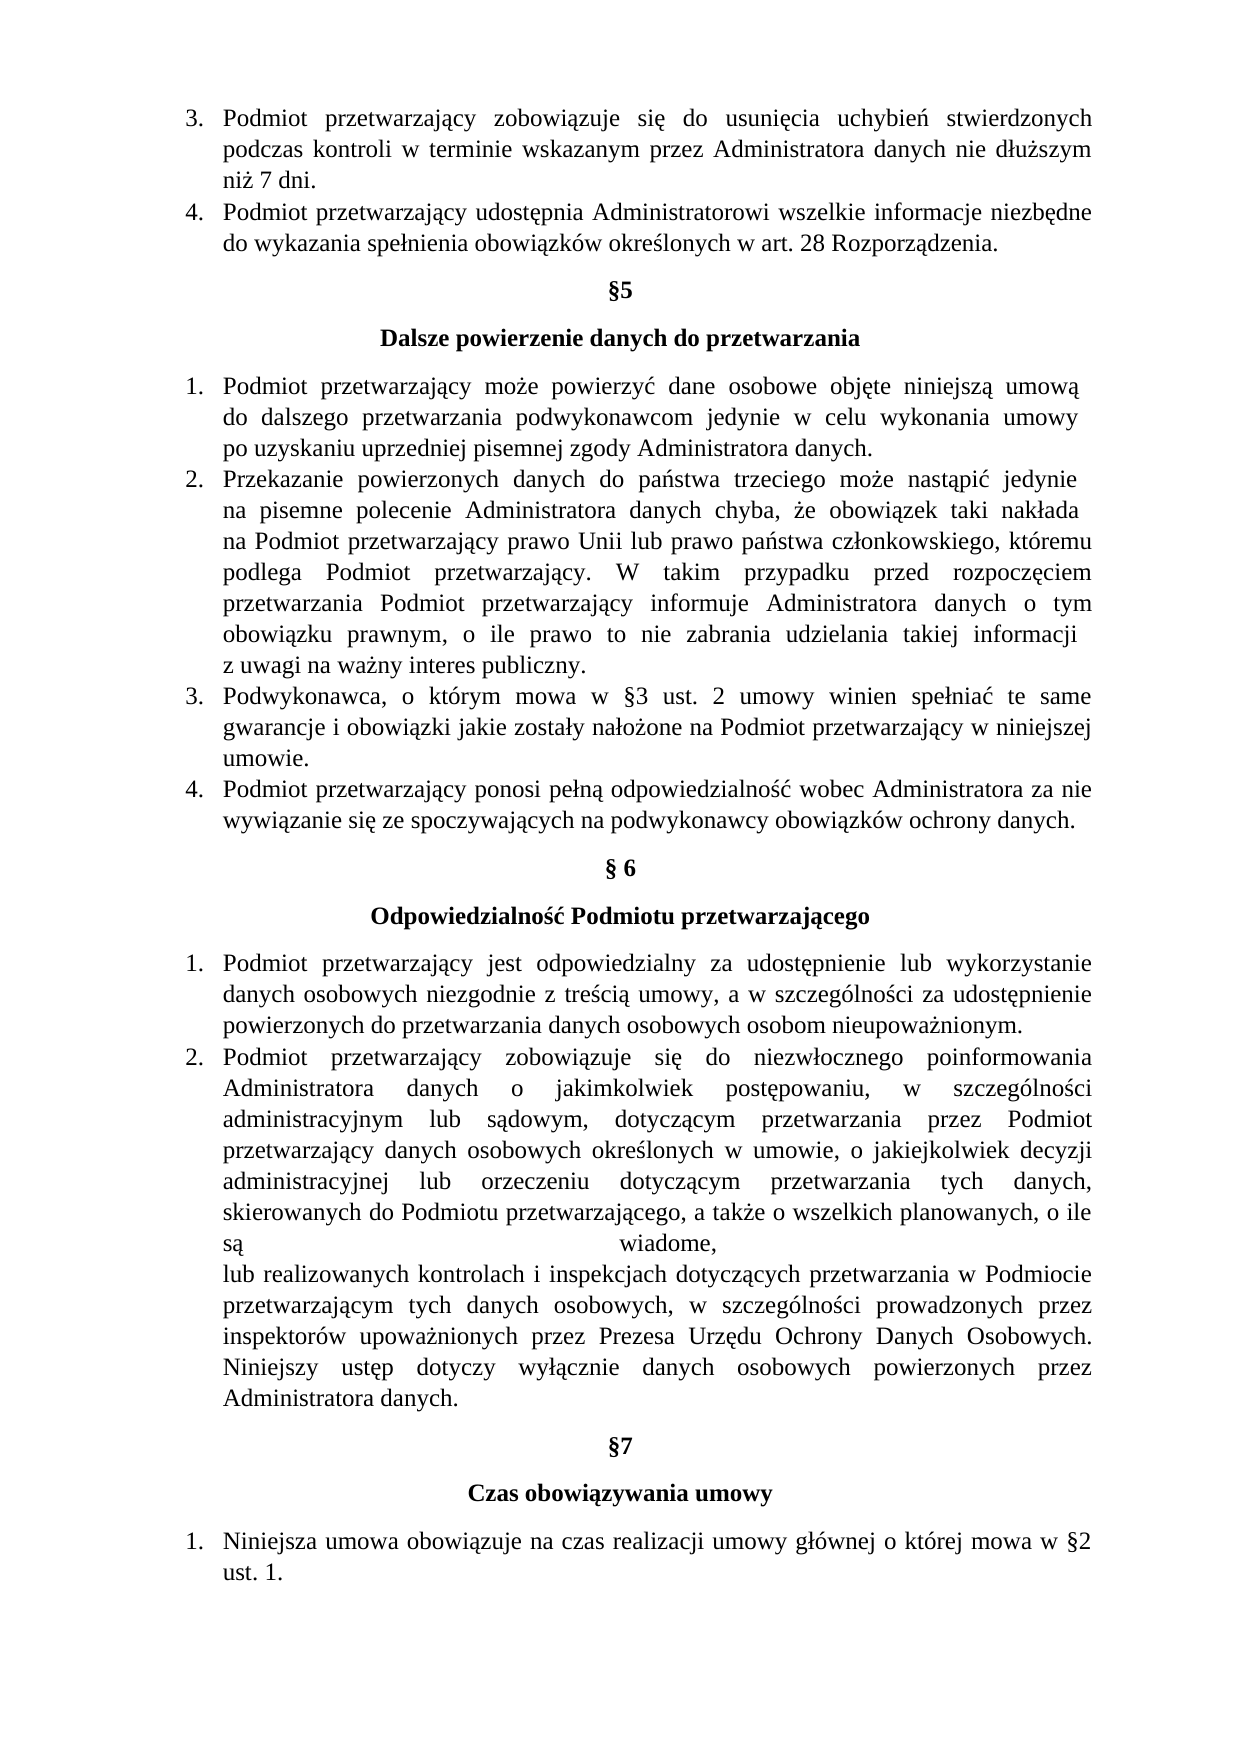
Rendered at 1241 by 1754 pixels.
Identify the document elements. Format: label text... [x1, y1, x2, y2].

list Podwykonawca, o którym mowa w §3 ust. 2 umowy winien spełniać te same gwarancje i obowiązki jakie zostały nałożone na Podmiot przetwarzający w niniejszej umowie. [185, 681, 1093, 772]
text §5 [148, 275, 1093, 304]
text §7 [148, 1431, 1093, 1459]
list Podmiot przetwarzający udostępnia Administratorowi wszelkie informacje niezbędne do wykazania spełnienia obowiązków określonych w art. 28 Rozporządzenia. [185, 197, 1093, 256]
list Podmiot przetwarzający zobowiązuje się do niezwłocznego poinformowania Administratora danych o jakimkolwiek postępowaniu, w szczególności administracyjnym lub sądowym, dotyczącym przetwarzania przez Podmiot przetwarzający danych osobowych określonych w umowie, o jakiejkolwiek decyzji administracyjnej lub orzeczeniu dotyczącym przetwarzania tych danych, skierowanych do Podmiotu przetwarzającego, a także o wszelkich planowanych, o ile są wiadome, lub realizowanych kontrolach i inspekcjach dotyczących przetwarzania w Podmiocie przetwarzającym tych danych osobowych, w szczególności prowadzonych przez inspektorów upoważnionych przez Prezesa Urzędu Ochrony Danych Osobowych. Niniejszy ustęp dotyczy wyłącznie danych osobowych powierzonych przez Administratora danych. [185, 1042, 1093, 1412]
list Podmiot przetwarzający jest odpowiedzialny za udostępnienie lub wykorzystanie danych osobowych niezgodnie z treścią umowy, a w szczególności za udostępnienie powierzonych do przetwarzania danych osobowych osobom nieupoważnionym. [185, 948, 1093, 1039]
list Podmiot przetwarzający zobowiązuje się do usunięcia uchybień stwierdzonych podczas kontroli w terminie wskazanym przez Administratora danych nie dłuższym niż 7 dni. [185, 103, 1093, 194]
text Czas obowiązywania umowy [148, 1478, 1093, 1507]
list Przekazanie powierzonych danych do państwa trzeciego może nastąpić jedynie na pisemne polecenie Administratora danych chyba, że obowiązek taki nakłada na Podmiot przetwarzający prawo Unii lub prawo państwa członkowskiego, któremu podlega Podmiot przetwarzający. W takim przypadku przed rozpoczęciem przetwarzania Podmiot przetwarzający informuje Administratora danych o tym obowiązku prawnym, o ile prawo to nie zabrania udzielania takiej informacji z uwagi na ważny interes publiczny. [185, 464, 1093, 679]
text § 6 [148, 853, 1093, 882]
list Podmiot przetwarzający ponosi pełną odpowiedzialność wobec Administratora za nie wywiązanie się ze spoczywających na podwykonawcy obowiązków ochrony danych. [185, 774, 1093, 834]
list Podmiot przetwarzający może powierzyć dane osobowe objęte niniejszą umową do dalszego przetwarzania podwykonawcom jedynie w celu wykonania umowy po uzyskaniu uprzedniej pisemnej zgody Administratora danych. [185, 371, 1093, 462]
list Niniejsza umowa obowiązuje na czas realizacji umowy głównej o której mowa w §2 ust. 1. [185, 1526, 1093, 1586]
text Dalsze powierzenie danych do przetwarzania [148, 323, 1093, 352]
text Odpowiedzialność Podmiotu przetwarzającego [148, 901, 1093, 929]
